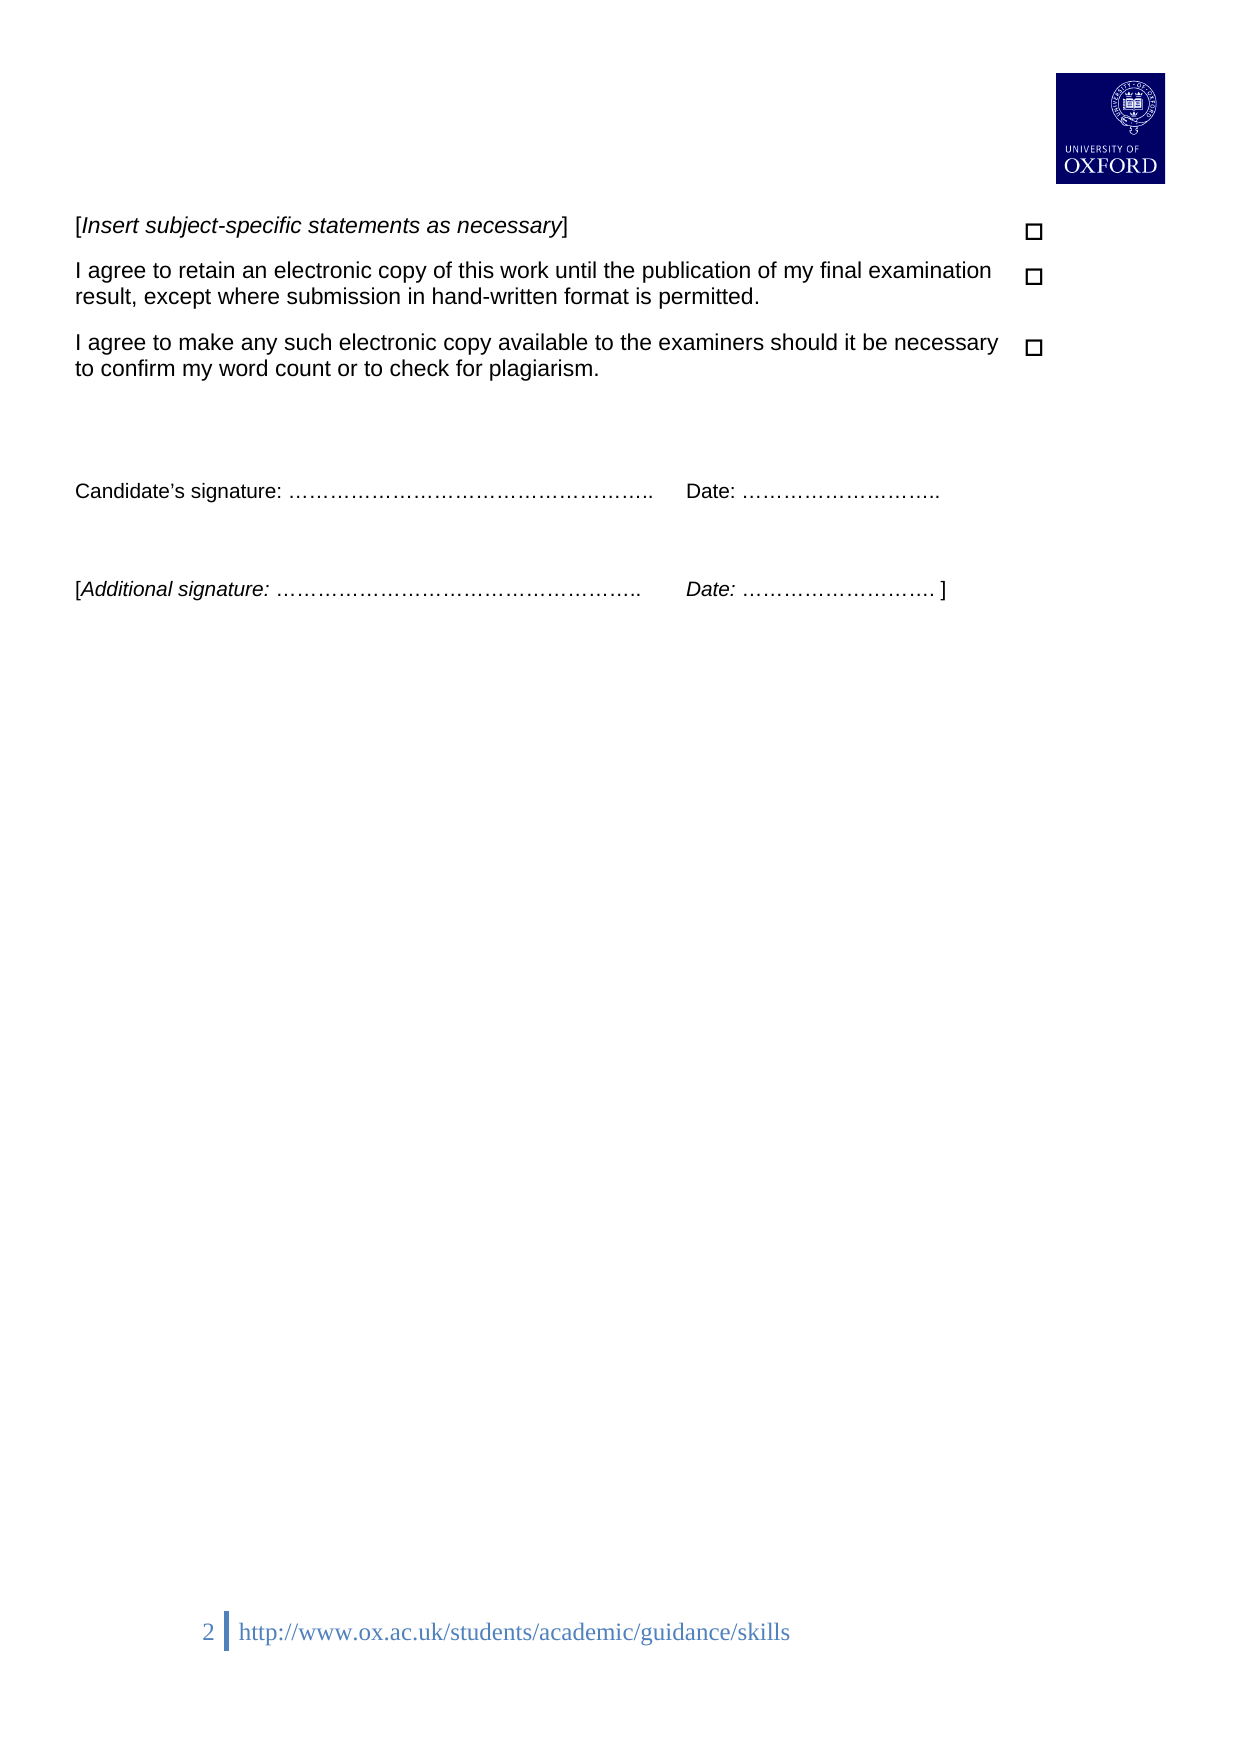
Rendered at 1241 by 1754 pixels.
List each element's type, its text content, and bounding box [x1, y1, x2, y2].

table_header Candidate’s signature: …………………………………………….. [64, 430, 674, 528]
table_cell Date: ………………………. ] [675, 528, 1026, 626]
table_cell [1013, 329, 1087, 394]
table_header Date: ……………………….. [675, 430, 1026, 528]
table_cell [1013, 257, 1087, 328]
table_cell [Additional signature: …………………………………………….. [64, 528, 674, 626]
table_cell [1013, 212, 1087, 257]
table_cell I agree to make any such electronic copy available to the examiners should it be necessary to confirm my word count or to check for plagiarism. [64, 329, 1012, 394]
table_cell I agree to retain an electronic copy of this work until the publication of my final examination result, except where submission in hand-written format is permitted. [64, 257, 1012, 328]
picture [1056, 73, 1166, 184]
table_cell [Insert subject-specific statements as necessary] [64, 212, 1012, 257]
